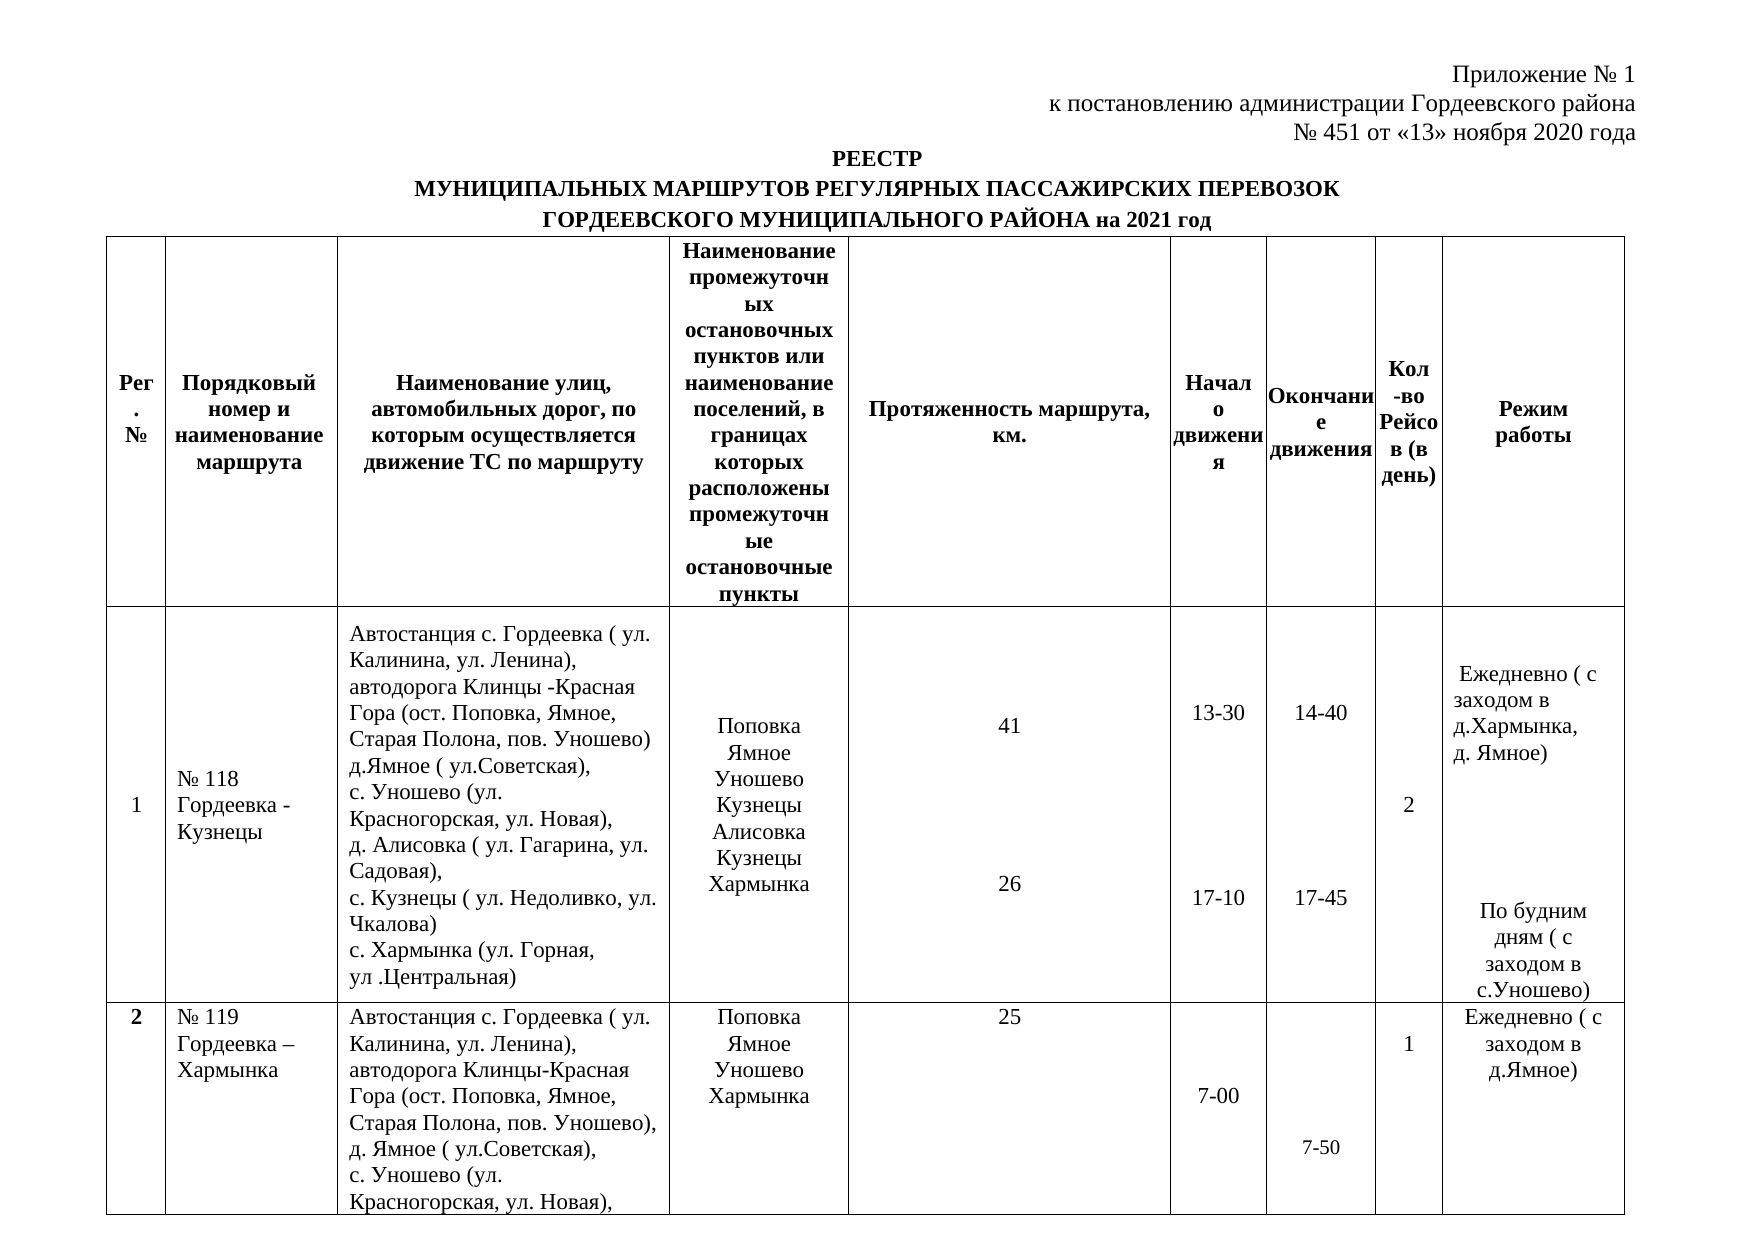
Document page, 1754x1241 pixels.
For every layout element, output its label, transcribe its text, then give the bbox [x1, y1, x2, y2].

table_header Наименование улиц, автомобильных дорог, по которым осуществляется движение ТС по маршруту [338, 237, 669, 606]
table_header Наименование промежуточных остановочных пунктов или наименование поселений, в границах которых расположены промежуточные остановочные пункты [670, 237, 848, 606]
text Приложение № 1 [118, 59, 1636, 88]
table_cell 41 26 [849, 607, 1170, 1002]
table_cell 2 [107, 1003, 165, 1214]
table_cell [670, 1003, 848, 1214]
table_cell № 118 Гордеевка - Кузнецы [166, 607, 337, 1002]
table_header Окончание движения [1267, 237, 1375, 606]
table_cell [1443, 1003, 1624, 1214]
table_cell 13-30 17-10 [1171, 607, 1266, 1002]
table_header Порядковый номер и наименование маршрута [166, 237, 337, 606]
table_cell 2 [1376, 607, 1442, 1002]
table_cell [166, 1003, 337, 1214]
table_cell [338, 1003, 669, 1214]
table_cell Ежедневно ( с заходом в д.Хармынка, д. Ямное) По будним дням ( с заходом в с.Уношево) [1443, 607, 1624, 1002]
table_cell 25 [849, 1003, 1170, 1214]
table_cell Поповка Ямное Уношево Кузнецы Алисовка Кузнецы Хармынка [670, 607, 848, 1002]
table_header Кол-во Рейсов (в день) [1376, 237, 1442, 606]
table_header Начало движения [1171, 237, 1266, 606]
table_cell 1 [107, 607, 165, 1002]
text РЕЕСТР [118, 145, 1636, 172]
table_cell 14-40 17-45 [1267, 607, 1375, 1002]
text МУНИЦИПАЛЬНЫХ МАРШРУТОВ РЕГУЛЯРНЫХ ПАССАЖИРСКИХ ПЕРЕВОЗОК [118, 176, 1636, 202]
table_cell Автостанция с. Гордеевка ( ул. Калинина, ул. Ленина), автодорога Клинцы -Красная Гора (ост. Поповка, Ямное, Старая Полона, пов. Уношево) д.Ямное ( ул.Советская), с. Уношево (ул. Красногорская, ул. Новая), д. Алисовка ( ул. Гагарина, ул. Садовая), с. Кузнецы ( ул. Недоливко, ул. Чкалова) с. Хармынка (ул. Горная, ул .Центральная) [338, 607, 669, 1002]
table_header Протяженность маршрута, км. [849, 237, 1170, 606]
table_cell 7-00 [1171, 1003, 1266, 1214]
text ГОРДЕЕВСКОГО МУНИЦИПАЛЬНОГО РАЙОНА на 2021 год [118, 206, 1636, 232]
text № 451 от «13» ноября 2020 года [118, 117, 1636, 145]
text к постановлению администрации Гордеевского района [118, 88, 1636, 117]
table_header Режим работы [1443, 237, 1624, 606]
table_cell 7-50 [1267, 1003, 1375, 1214]
table_header Рег. № [107, 237, 165, 606]
table_cell 1 [1376, 1003, 1442, 1214]
